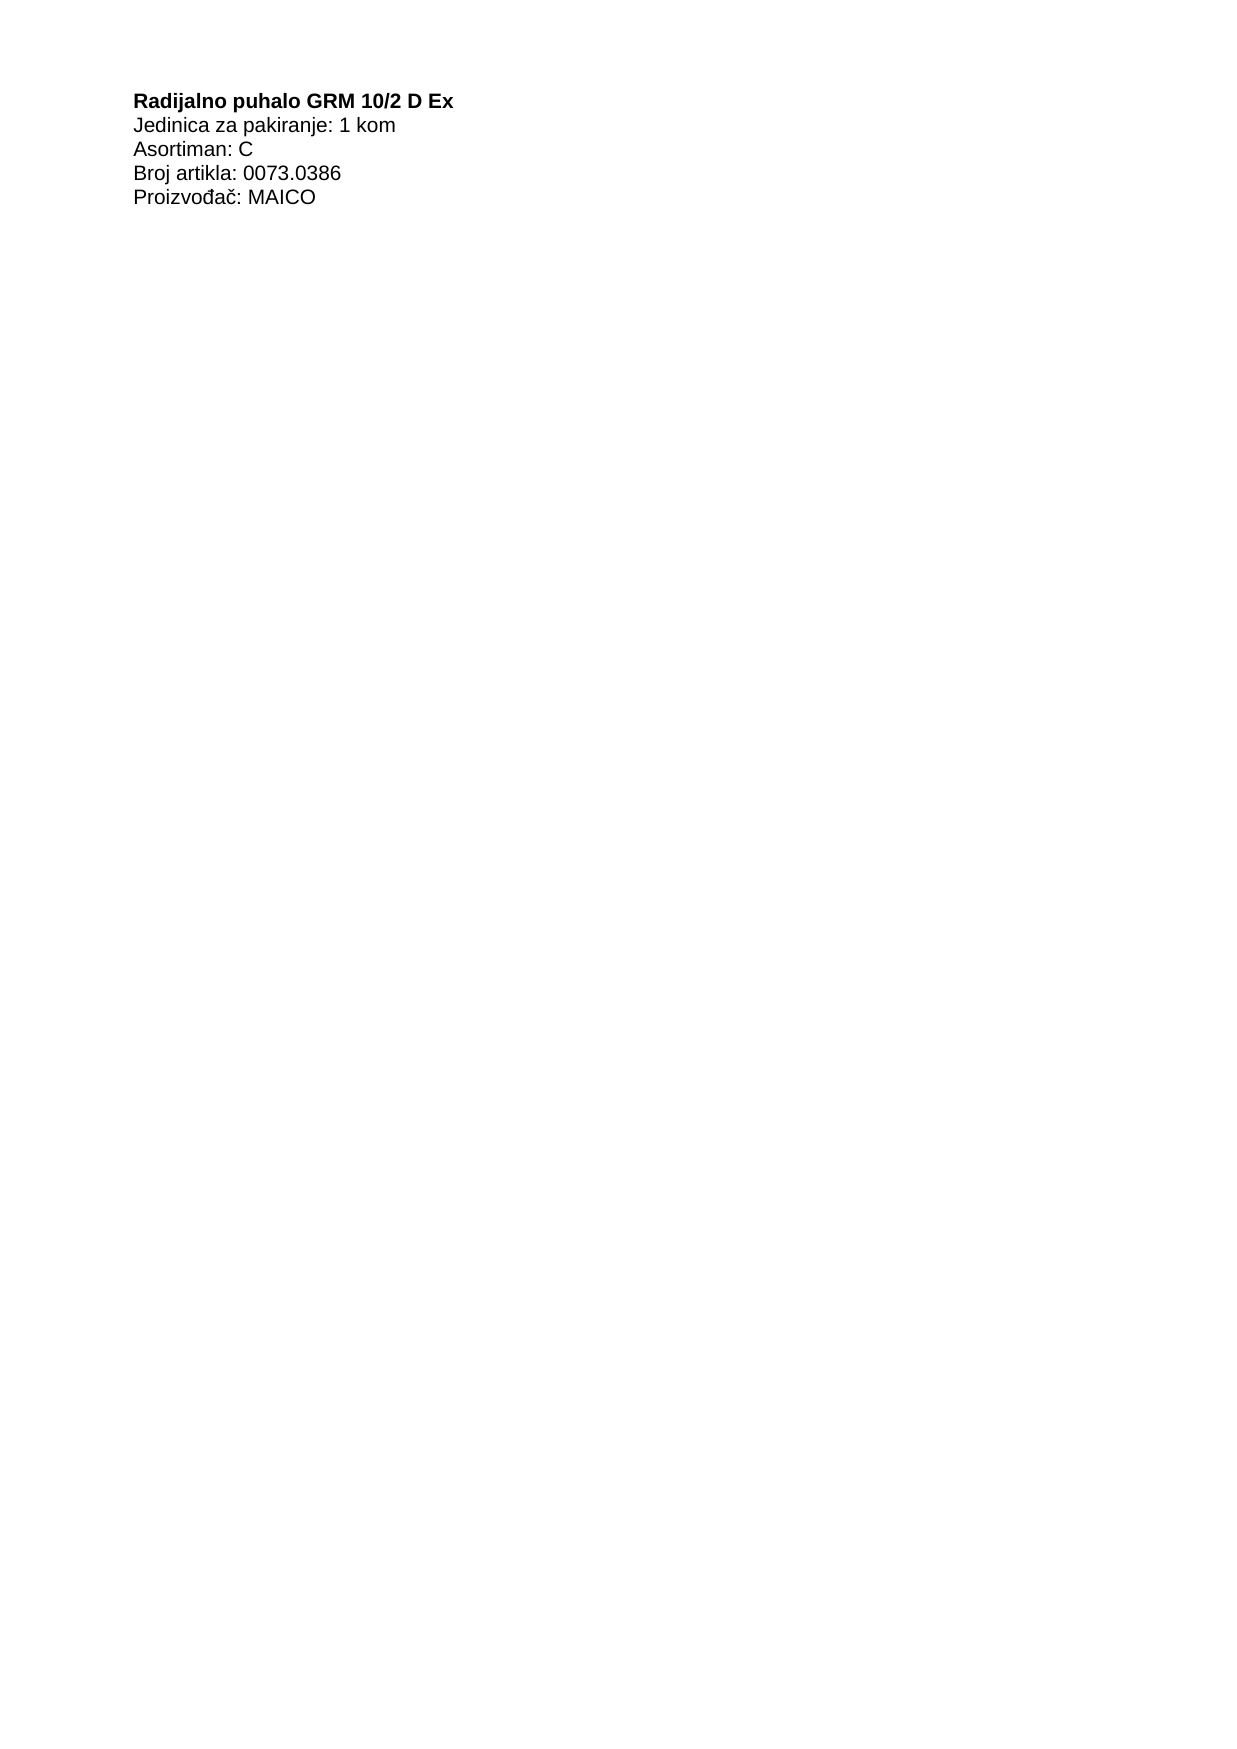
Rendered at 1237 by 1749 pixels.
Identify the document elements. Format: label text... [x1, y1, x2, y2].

text Radijalno puhalo GRM 10/2 D ExJedinica za pakiranje: 1 komAsortiman: C Broj artikla: 0073.0386Proizvođač: MAICO [133, 89, 1148, 208]
